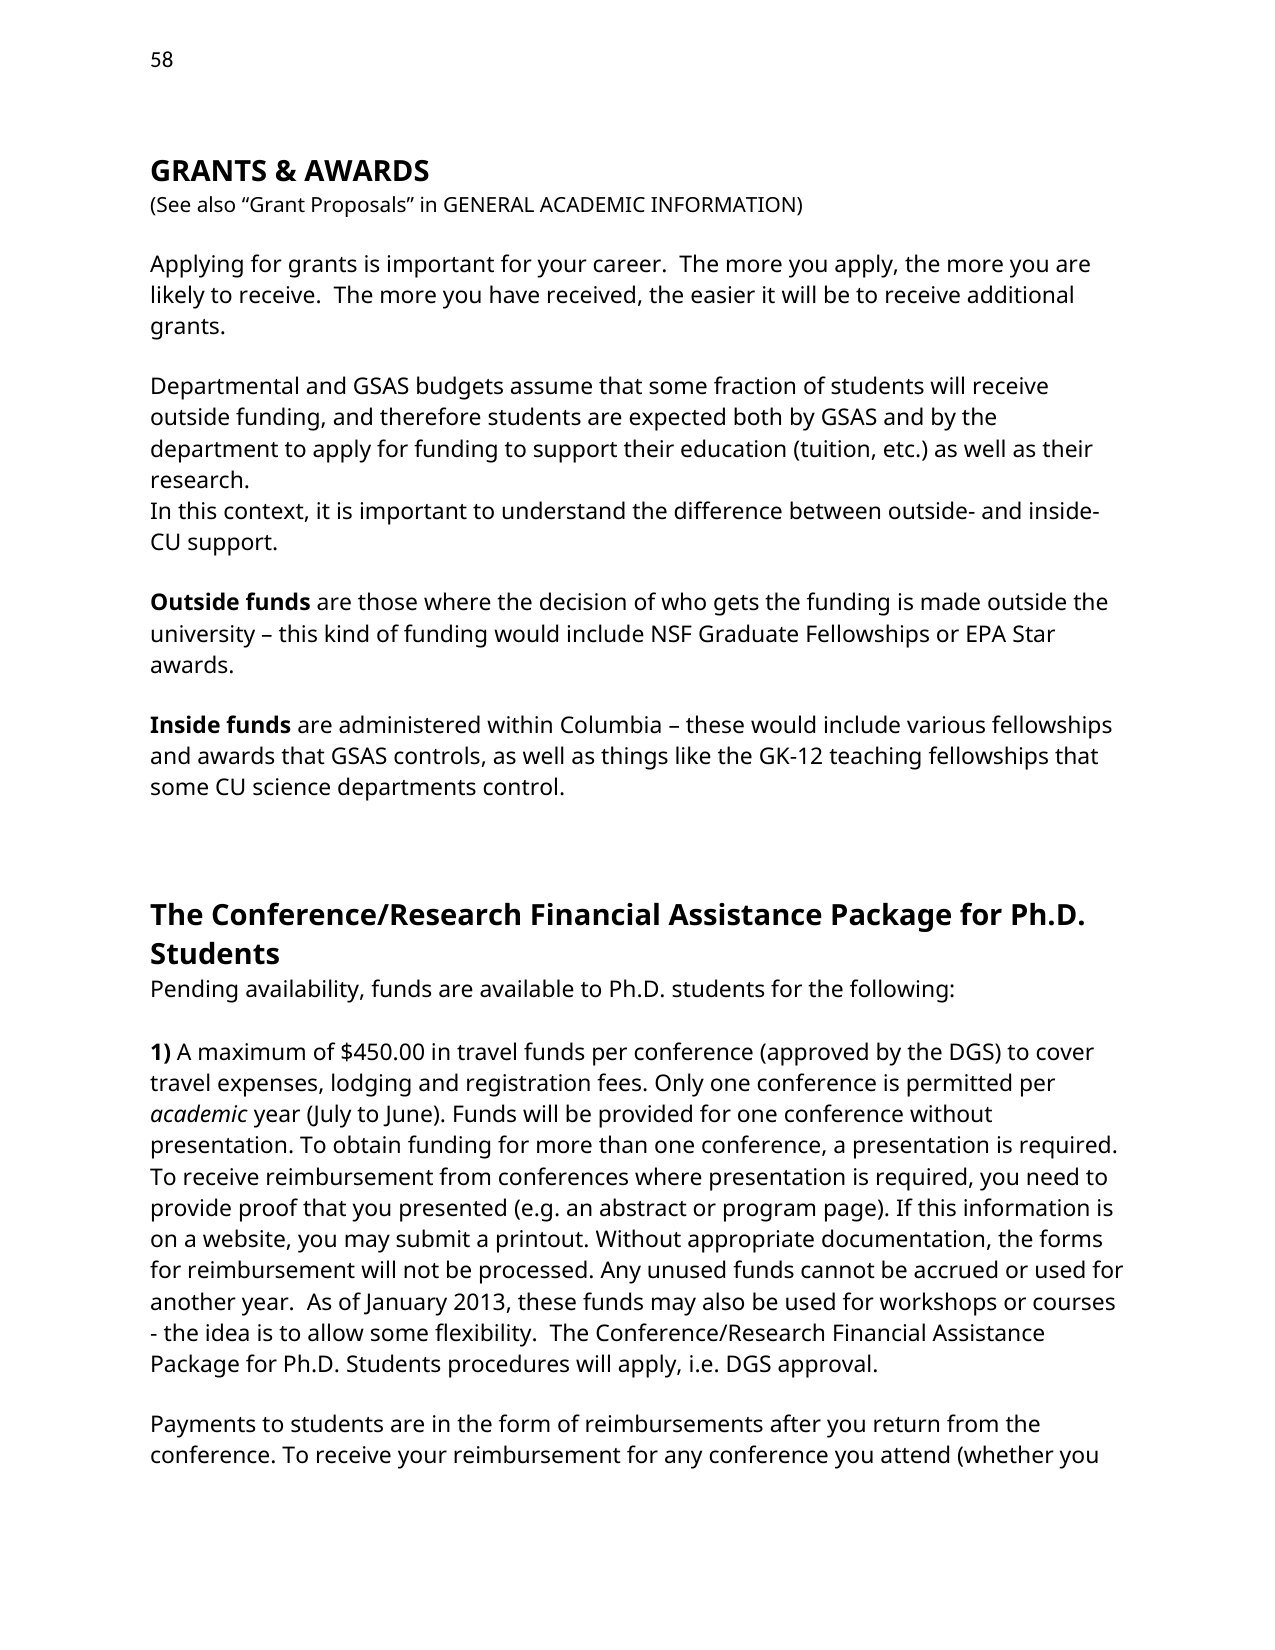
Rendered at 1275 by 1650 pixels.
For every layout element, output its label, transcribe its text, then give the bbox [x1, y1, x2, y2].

text In this context, it is important to understand the difference between outside- and inside-CU support. [150, 495, 1125, 558]
text The Conference/Research Financial Assistance Package for Ph.D. Students [150, 894, 1125, 973]
text Inside funds are administered within Columbia – these would include various fellowships and awards that GSAS controls, as well as things like the GK-12 teaching fellowships that some CU science departments control. [150, 709, 1125, 803]
text GRANTS & AWARDS [150, 151, 1125, 190]
text (See also “Grant Proposals” in GENERAL ACADEMIC INFORMATION) [150, 190, 1125, 219]
text Applying for grants is important for your career. The more you apply, the more you are likely to receive. The more you have received, the easier it will be to receive additional grants. [150, 248, 1125, 341]
text Pending availability, funds are available to Ph.D. students for the following: [150, 973, 1125, 1004]
text Outside funds are those where the decision of who gets the funding is made outside the university – this kind of funding would include NSF Graduate Fellowships or EPA Star awards. [150, 586, 1125, 680]
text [150, 1408, 1125, 1471]
text Departmental and GSAS budgets assume that some fraction of students will receive outside funding, and therefore students are expected both by GSAS and by the department to apply for funding to support their education (tuition, etc.) as well as their research. [150, 370, 1125, 495]
text 1) A maximum of $450.00 in travel funds per conference (approved by the DGS) to cover travel expenses, lodging and registration fees. Only one conference is permitted per academic year (July to June). Funds will be provided for one conference without presentation. To obtain funding for more than one conference, a presentation is required. To receive reimbursement from conferences where presentation is required, you need to provide proof that you presented (e.g. an abstract or program page). If this information is on a website, you may submit a printout. Without appropriate documentation, the forms for reimbursement will not be processed. Any unused funds cannot be accrued or used for another year. As of January 2013, these funds may also be used for workshops or courses - the idea is to allow some flexibility. The Conference/Research Financial Assistance Package for Ph.D. Students procedures will apply, i.e. DGS approval. [150, 1036, 1125, 1379]
